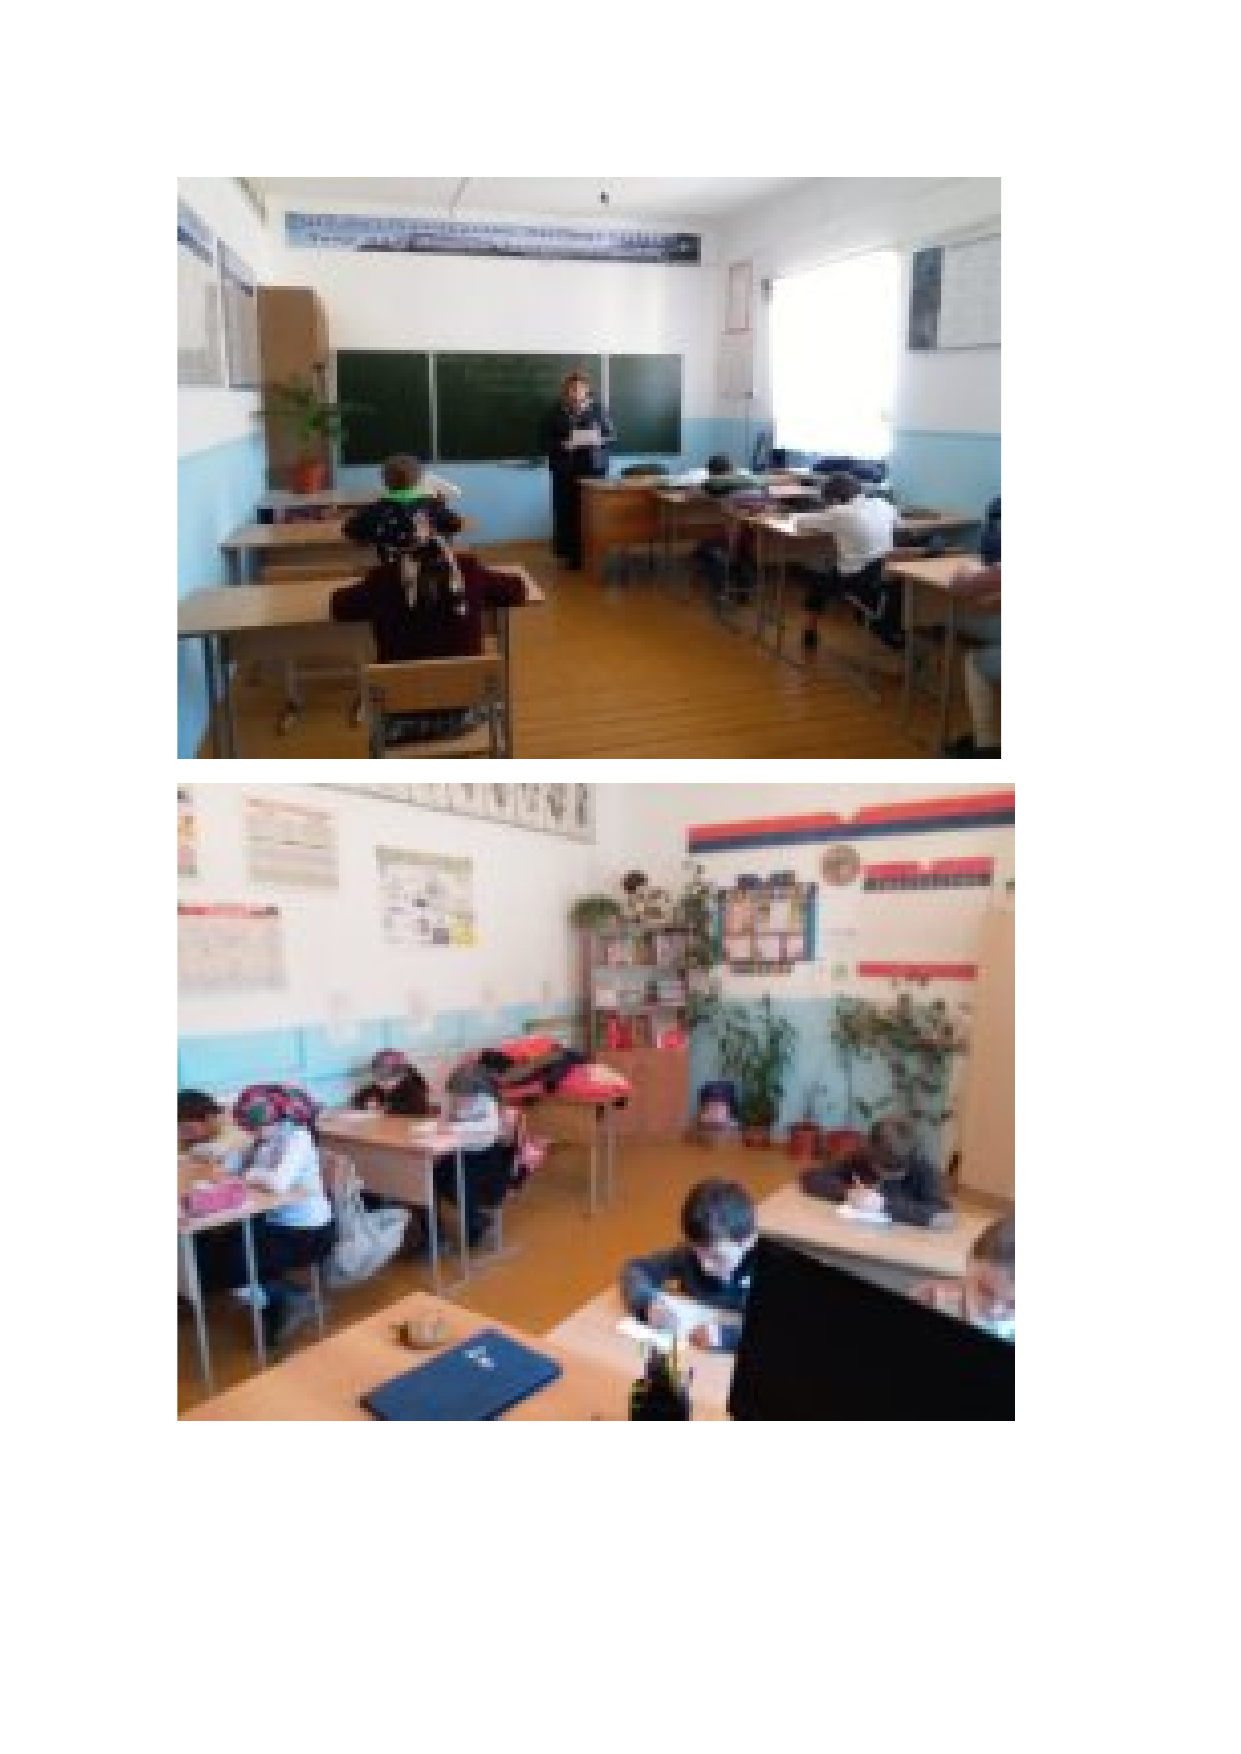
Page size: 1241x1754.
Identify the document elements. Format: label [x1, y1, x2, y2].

picture [177, 783, 1015, 1421]
picture [177, 177, 1002, 759]
